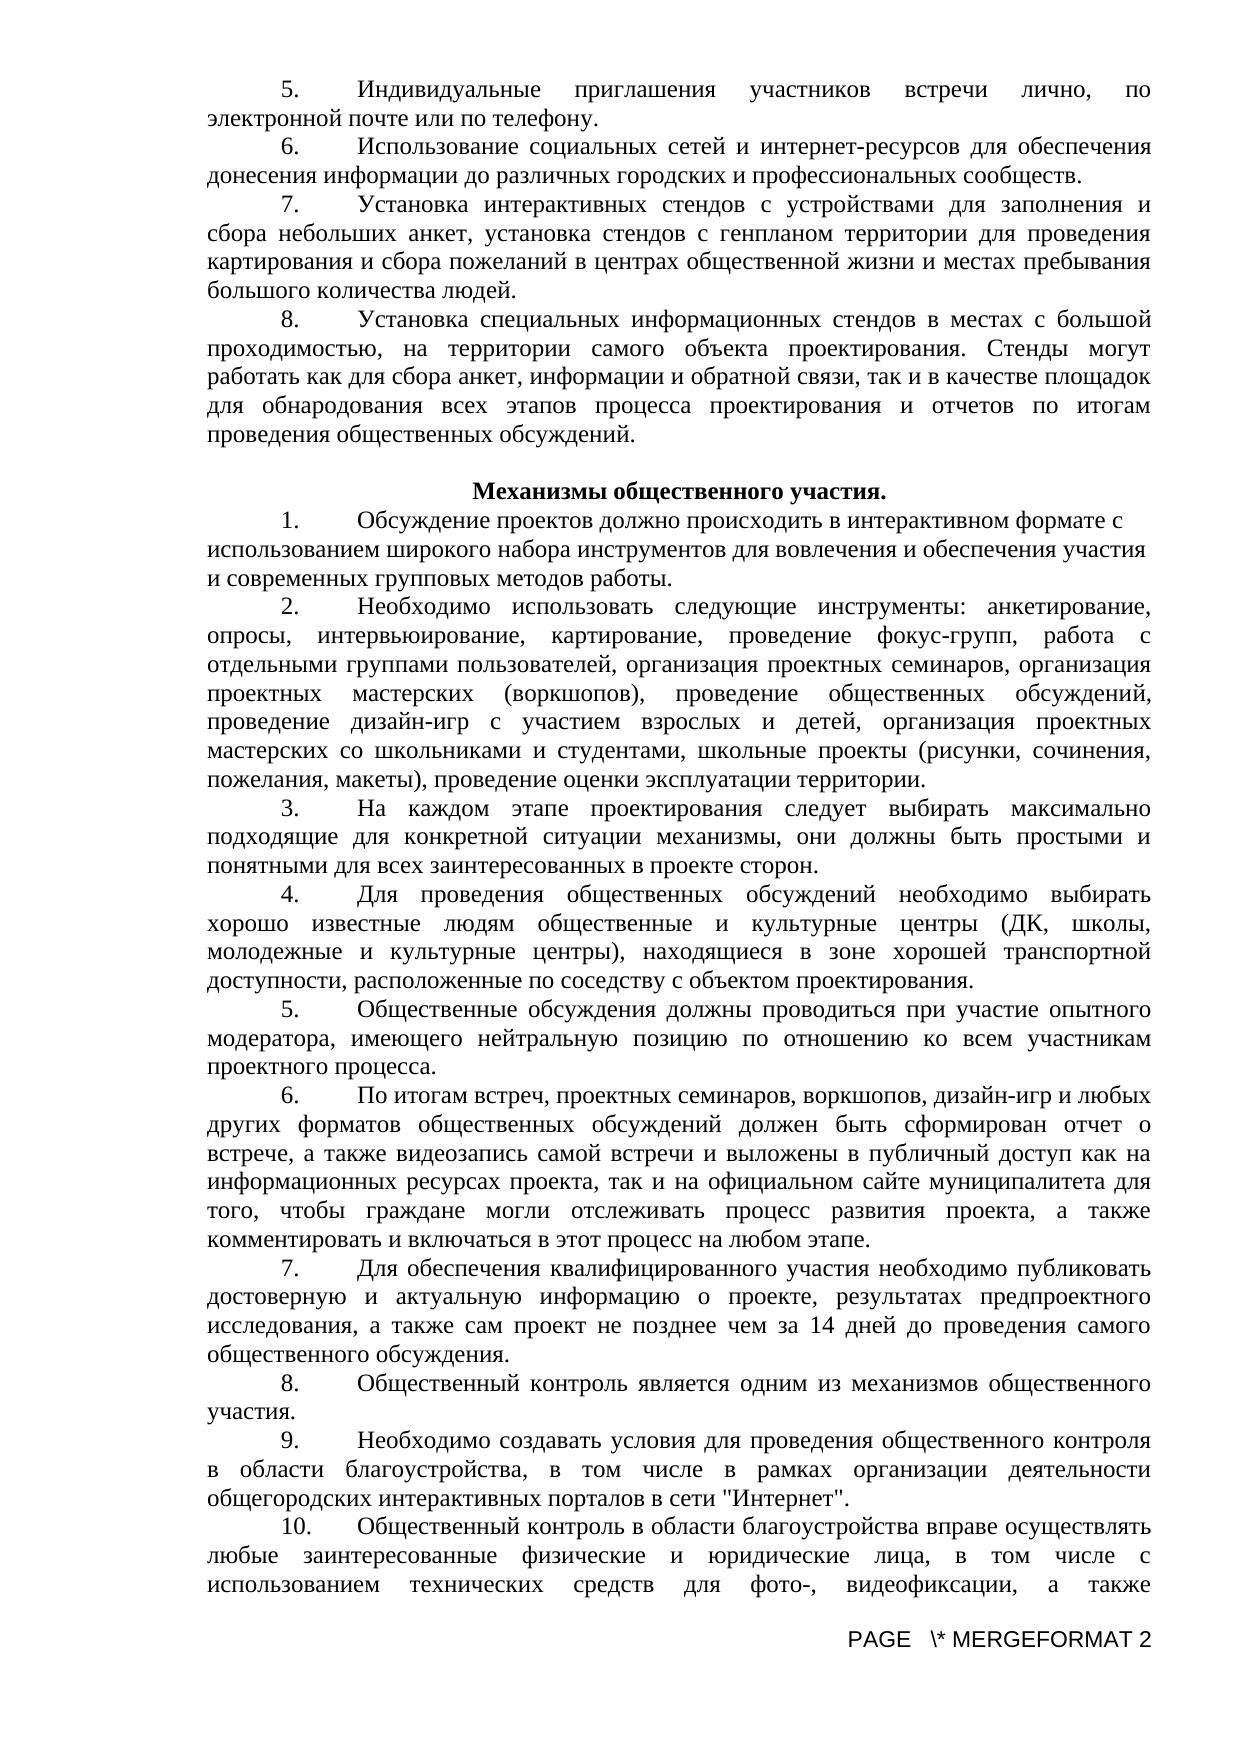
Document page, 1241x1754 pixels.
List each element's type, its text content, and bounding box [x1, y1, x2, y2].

list На каждом этапе проектирования следует выбирать максимально подходящие для конкретной ситуации механизмы, они должны быть простыми и понятными для всех заинтересованных в проекте сторон. [207, 793, 1152, 879]
list Установка интерактивных стендов с устройствами для заполнения и сбора небольших анкет, установка стендов с генпланом территории для проведения картирования и сбора пожеланий в центрах общественной жизни и местах пребывания большого количества людей. [207, 189, 1152, 304]
list Установка специальных информационных стендов в местах с большой проходимостью, на территории самого объекта проектирования. Стенды могут работать как для сбора анкет, информации и обратной связи, так и в качестве площадок для обнародования всех этапов процесса проектирования и отчетов по итогам проведения общественных обсуждений. [207, 304, 1152, 448]
list Общественный контроль является одним из механизмов общественного участия. [207, 1368, 1152, 1425]
text Механизмы общественного участия. [207, 476, 1152, 505]
list Необходимо использовать следующие инструменты: анкетирование, опросы, интервьюирование, картирование, проведение фокус-групп, работа с отдельными группами пользователей, организация проектных семинаров, организация проектных мастерских (воркшопов), проведение общественных обсуждений, проведение дизайн-игр с участием взрослых и детей, организация проектных мастерских со школьниками и студентами, школьные проекты (рисунки, сочинения, пожелания, макеты), проведение оценки эксплуатации территории. [207, 591, 1152, 793]
list Обсуждение проектов должно происходить в интерактивном формате с использованием широкого набора инструментов для вовлечения и обеспечения участия и современных групповых методов работы. [207, 505, 1152, 591]
list Для обеспечения квалифицированного участия необходимо публиковать достоверную и актуальную информацию о проекте, результатах предпроектного исследования, а также сам проект не позднее чем за 14 дней до проведения самого общественного обсуждения. [207, 1253, 1152, 1368]
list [207, 1511, 1152, 1598]
list Использование социальных сетей и интернет-ресурсов для обеспечения донесения информации до различных городских и профессиональных сообществ. [207, 131, 1152, 189]
list Необходимо создавать условия для проведения общественного контроля в области благоустройства, в том числе в рамках организации деятельности общегородских интерактивных порталов в сети "Интернет". [207, 1425, 1152, 1511]
list Общественные обсуждения должны проводиться при участие опытного модератора, имеющего нейтральную позицию по отношению ко всем участникам проектного процесса. [207, 994, 1152, 1080]
list Для проведения общественных обсуждений необходимо выбирать хорошо известные людям общественные и культурные центры (ДК, школы, молодежные и культурные центры), находящиеся в зоне хорошей транспортной доступности, расположенные по соседству с объектом проектирования. [207, 879, 1152, 994]
list Индивидуальные приглашения участников встречи лично, по электронной почте или по телефону. [207, 74, 1152, 131]
list По итогам встреч, проектных семинаров, воркшопов, дизайн-игр и любых других форматов общественных обсуждений должен быть сформирован отчет о встрече, а также видеозапись самой встречи и выложены в публичный доступ как на информационных ресурсах проекта, так и на официальном сайте муниципалитета для того, чтобы граждане могли отслеживать процесс развития проекта, а также комментировать и включаться в этот процесс на любом этапе. [207, 1080, 1152, 1253]
